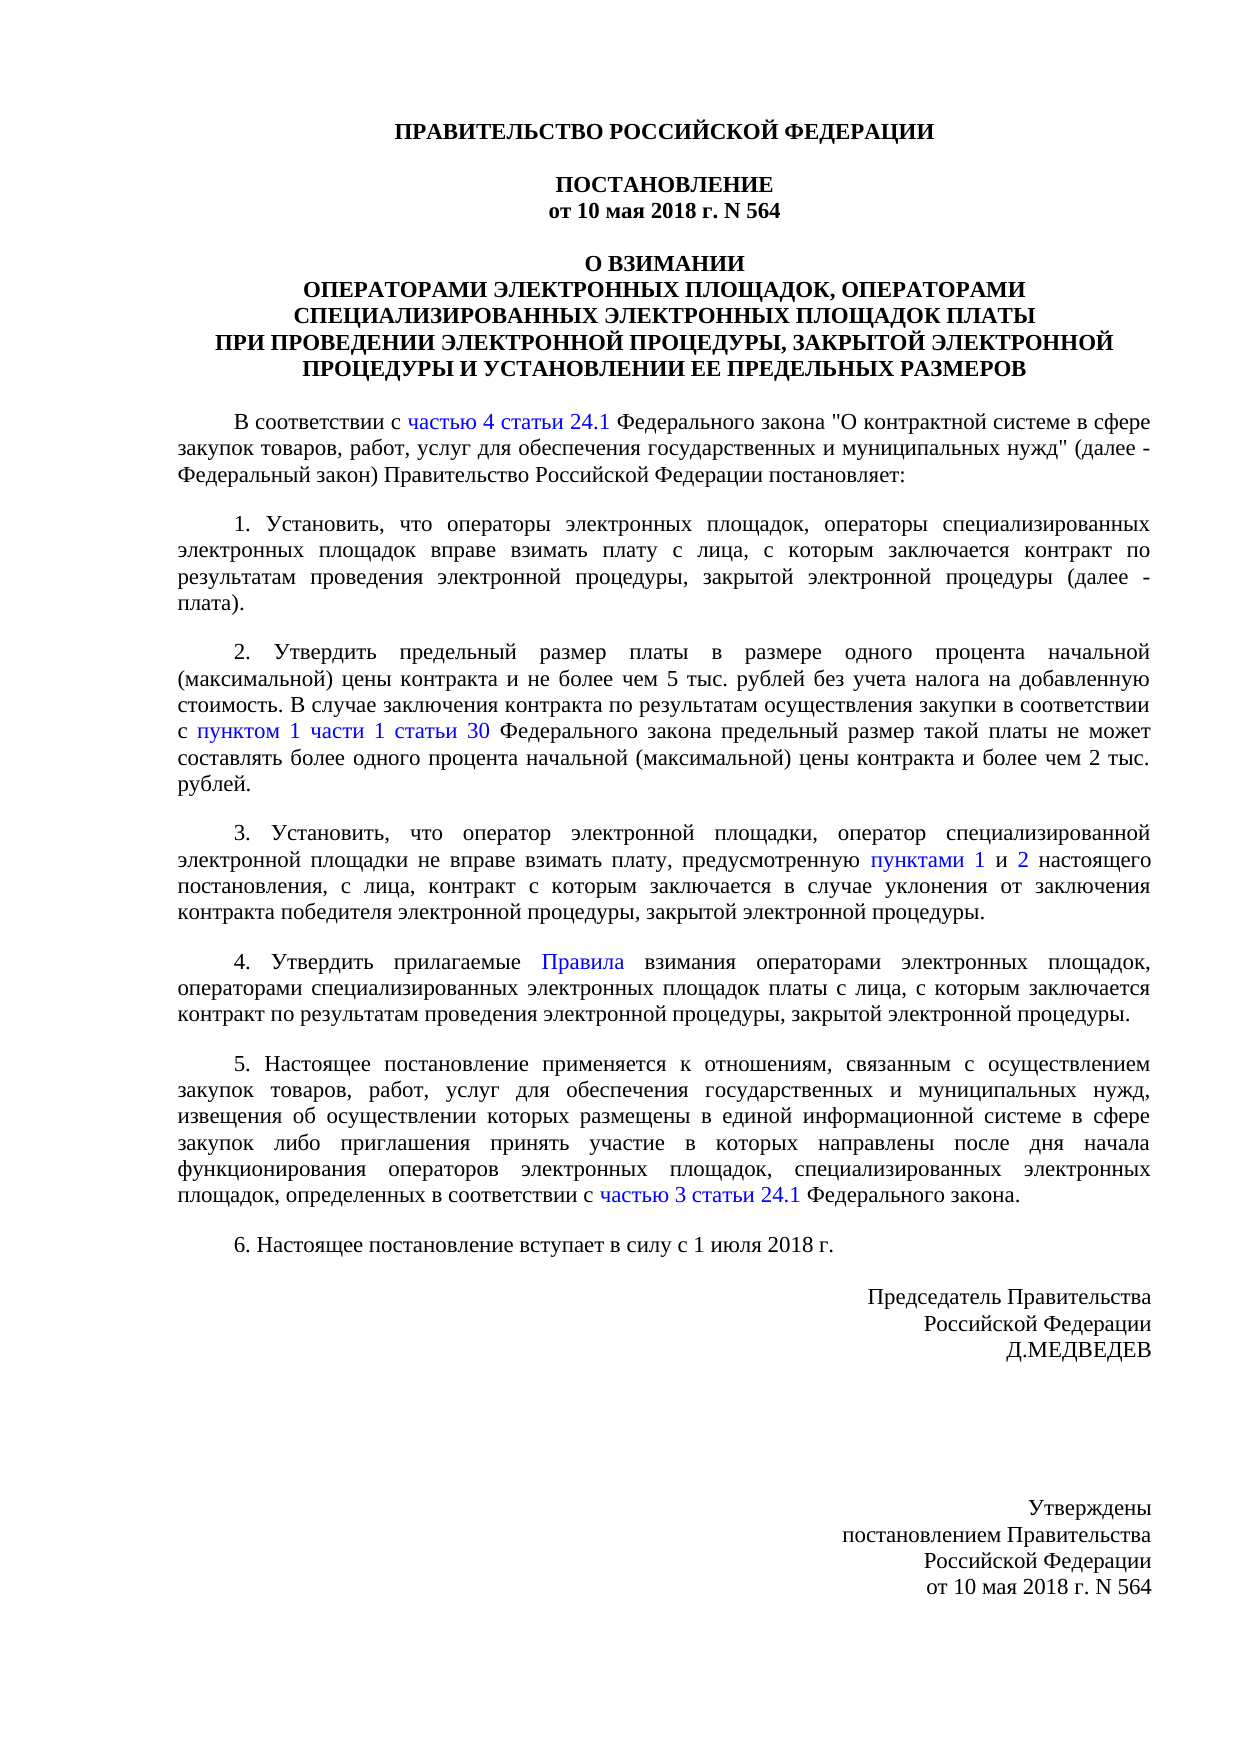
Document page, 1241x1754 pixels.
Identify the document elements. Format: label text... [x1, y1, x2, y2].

text от 10 мая 2018 г. N 564 [177, 1573, 1152, 1600]
text В соответствии с частью 4 статьи 24.1 Федерального закона "О контрактной системе в сфере закупок товаров, работ, услуг для обеспечения государственных и муниципальных нужд" (далее - Федеральный закон) Правительство Российской Федерации постановляет: [177, 408, 1152, 487]
title ОПЕРАТОРАМИ ЭЛЕКТРОННЫХ ПЛОЩАДОК, ОПЕРАТОРАМИ [177, 276, 1152, 303]
title ПРОЦЕДУРЫ И УСТАНОВЛЕНИИ ЕЕ ПРЕДЕЛЬНЫХ РАЗМЕРОВ [177, 355, 1152, 382]
text Российской Федерации [177, 1310, 1152, 1336]
text 2. Утвердить предельный размер платы в размере одного процента начальной (максимальной) цены контракта и не более чем 5 тыс. рублей без учета налога на добавленную стоимость. В случае заключения контракта по результатам осуществления закупки в соответствии с пунктом 1 части 1 статьи 30 Федерального закона предельный размер такой платы не может составлять более одного процента начальной (максимальной) цены контракта и более чем 2 тыс. рублей. [177, 638, 1152, 796]
text 6. Настоящее постановление вступает в силу с 1 июля 2018 г. [177, 1231, 1152, 1257]
text 3. Установить, что оператор электронной площадки, оператор специализированной электронной площадки не вправе взимать плату, предусмотренную пунктами 1 и 2 настоящего постановления, с лица, контракт с которым заключается в случае уклонения от заключения контракта победителя электронной процедуры, закрытой электронной процедуры. [177, 819, 1152, 925]
text Председатель Правительства [177, 1283, 1152, 1310]
text Российской Федерации [177, 1547, 1152, 1573]
text 4. Утвердить прилагаемые Правила взимания операторами электронных площадок, операторами специализированных электронных площадок платы с лица, с которым заключается контракт по результатам проведения электронной процедуры, закрытой электронной процедуры. [177, 948, 1152, 1027]
title ПОСТАНОВЛЕНИЕ [177, 171, 1152, 197]
text 5. Настоящее постановление применяется к отношениям, связанным с осуществлением закупок товаров, работ, услуг для обеспечения государственных и муниципальных нужд, извещения об осуществлении которых размещены в единой информационной системе в сфере закупок либо приглашения принять участие в которых направлены после дня начала функционирования операторов электронных площадок, специализированных электронных площадок, определенных в соответствии с частью 3 статьи 24.1 Федерального закона. [177, 1050, 1152, 1208]
title от 10 мая 2018 г. N 564 [177, 197, 1152, 223]
text Утверждены [177, 1494, 1152, 1521]
title О ВЗИМАНИИ [177, 250, 1152, 276]
title ПРИ ПРОВЕДЕНИИ ЭЛЕКТРОННОЙ ПРОЦЕДУРЫ, ЗАКРЫТОЙ ЭЛЕКТРОННОЙ [177, 329, 1152, 355]
text 1. Установить, что операторы электронных площадок, операторы специализированных электронных площадок вправе взимать плату с лица, с которым заключается контракт по результатам проведения электронной процедуры, закрытой электронной процедуры (далее - плата). [177, 510, 1152, 615]
text Д.МЕДВЕДЕВ [177, 1336, 1152, 1362]
title СПЕЦИАЛИЗИРОВАННЫХ ЭЛЕКТРОННЫХ ПЛОЩАДОК ПЛАТЫ [177, 303, 1152, 329]
title ПРАВИТЕЛЬСТВО РОССИЙСКОЙ ФЕДЕРАЦИИ [177, 118, 1152, 144]
text постановлением Правительства [177, 1521, 1152, 1547]
